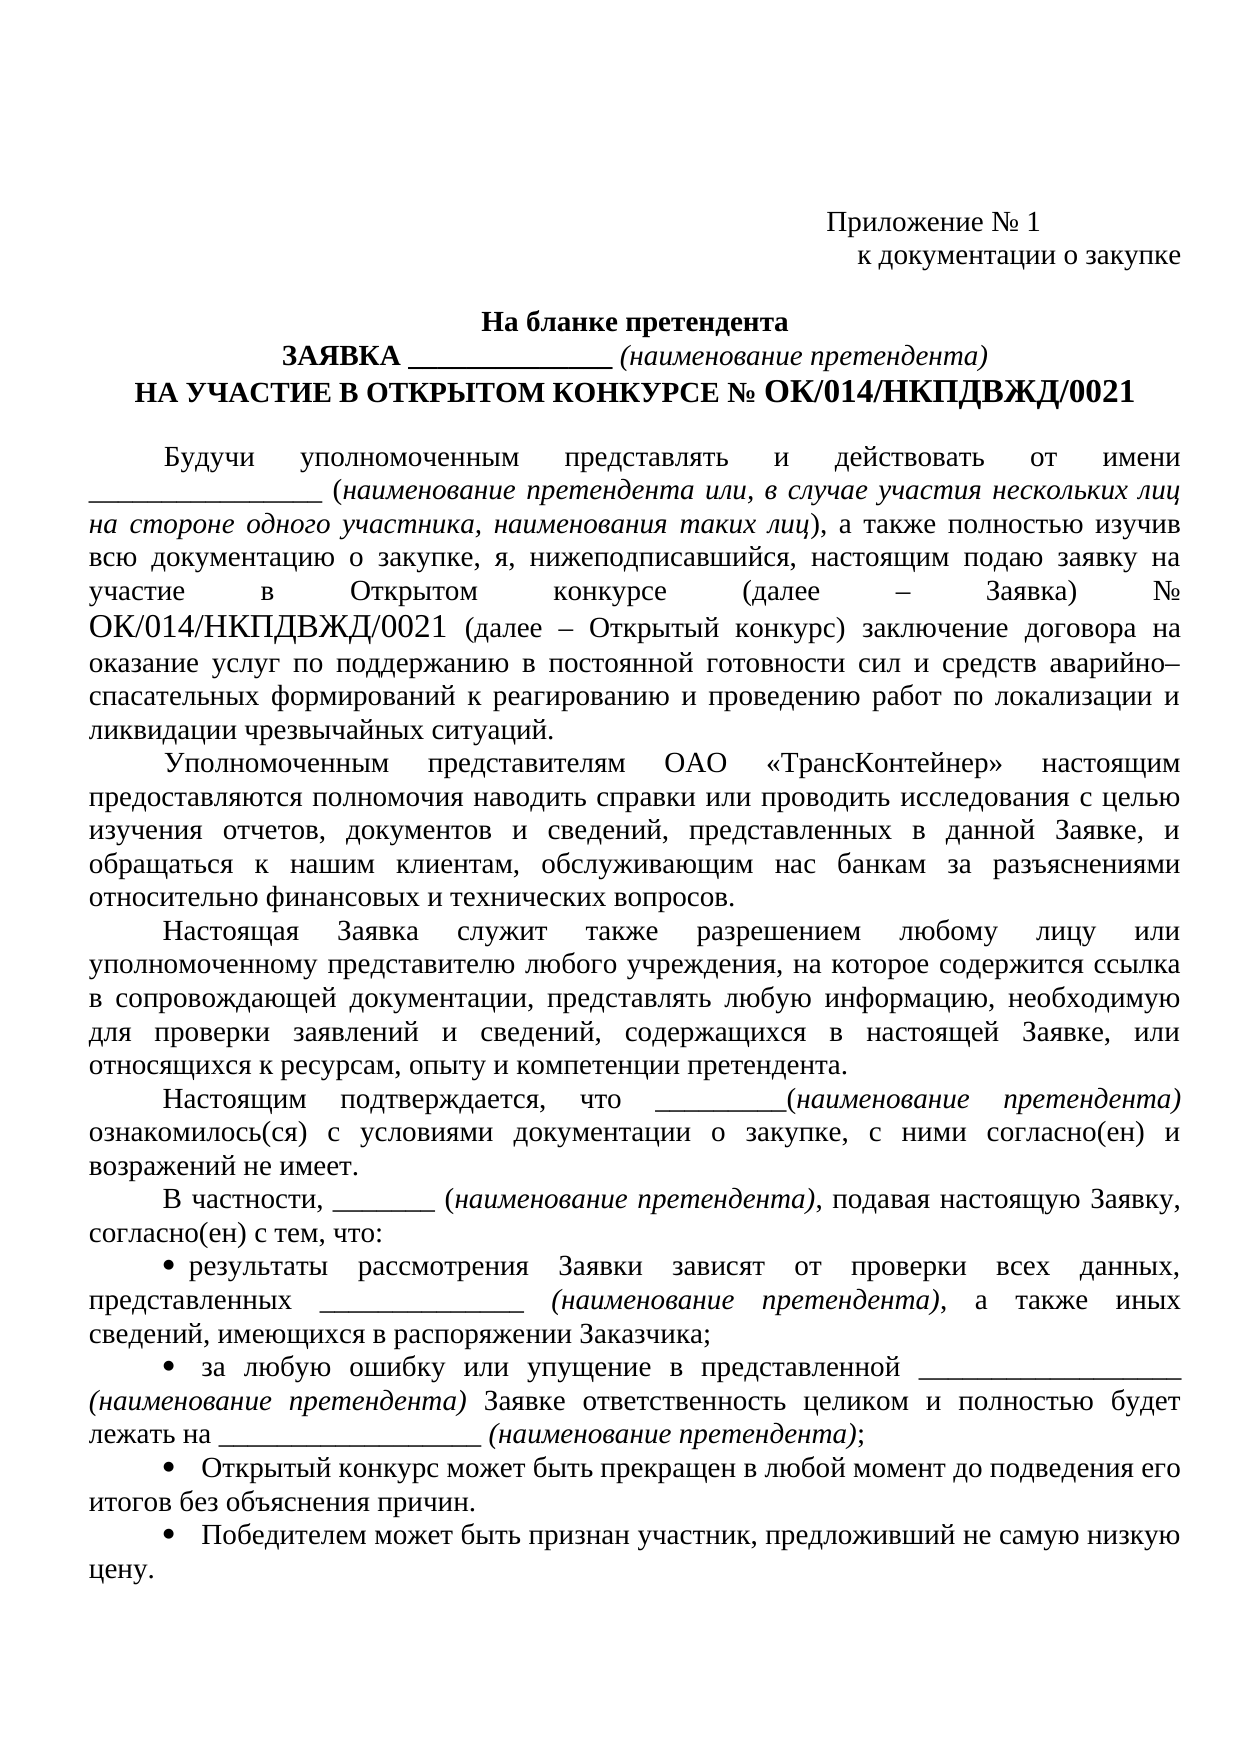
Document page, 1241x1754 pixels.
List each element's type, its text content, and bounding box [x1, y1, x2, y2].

text Уполномоченным представителям ОАО «ТрансКонтейнер» настоящим предоставляются полномочия наводить справки или проводить исследования с целью изучения отчетов, документов и сведений, представленных в данной Заявке, и обращаться к нашим клиентам, обслуживающим нас банкам за разъяснениями относительно финансовых и технических вопросов. [89, 745, 1181, 913]
list Открытый конкурс может быть прекращен в любой момент до подведения его итогов без объяснения причин. [89, 1450, 1181, 1517]
text Приложение № 1 [826, 204, 1181, 237]
text В частности, _______ (наименование претендента), подавая настоящую Заявку, согласно(ен) с тем, что: [89, 1181, 1181, 1248]
text к документации о закупке [89, 237, 1181, 271]
list результаты рассмотрения Заявки зависят от проверки всех данных, представленных ______________ (наименование претендента), а также иных сведений, имеющихся в распоряжении Заказчика; [89, 1248, 1181, 1349]
list Победителем может быть признан участник, предложивший не самую низкую цену. [89, 1517, 1181, 1584]
text Будучи уполномоченным представлять и действовать от имени ________________ (наименование претендента или, в случае участия нескольких лиц на стороне одного участника, наименования таких лиц), а также полностью изучив всю документацию о закупке, я, нижеподписавшийся, настоящим подаю заявку на участие в Открытом конкурсе (далее – Заявка) № ОК/014/НКПДВЖД/0021 (далее – Открытый конкурс) заключение договора на оказание услуг по поддержанию в постоянной готовности сил и средств аварийно–спасательных формирований к реагированию и проведению работ по локализации и ликвидации чрезвычайных ситуаций. [89, 439, 1181, 745]
text Настоящая Заявка служит также разрешением любому лицу или уполномоченному представителю любого учреждения, на которое содержится ссылка в сопровождающей документации, представлять любую информацию, необходимую для проверки заявлений и сведений, содержащихся в настоящей Заявке, или относящихся к ресурсам, опыту и компетенции претендента. [89, 913, 1181, 1081]
subtitle ЗАЯВКА ______________ (наименование претендента) [89, 338, 1181, 372]
list за любую ошибку или упущение в представленной __________________ (наименование претендента) Заявке ответственность целиком и полностью будет лежать на __________________ (наименование претендента); [89, 1349, 1181, 1450]
text На бланке претендента [89, 304, 1181, 338]
text Настоящим подтверждается, что _________(наименование претендента) ознакомилось(ся) с условиями документации о закупке, с ними согласно(ен) и возражений не имеет. [89, 1081, 1181, 1181]
subtitle НА УЧАСТИЕ В ОТКРЫТОМ КОНКУРСЕ № ОК/014/НКПДВЖД/0021 [89, 372, 1181, 410]
